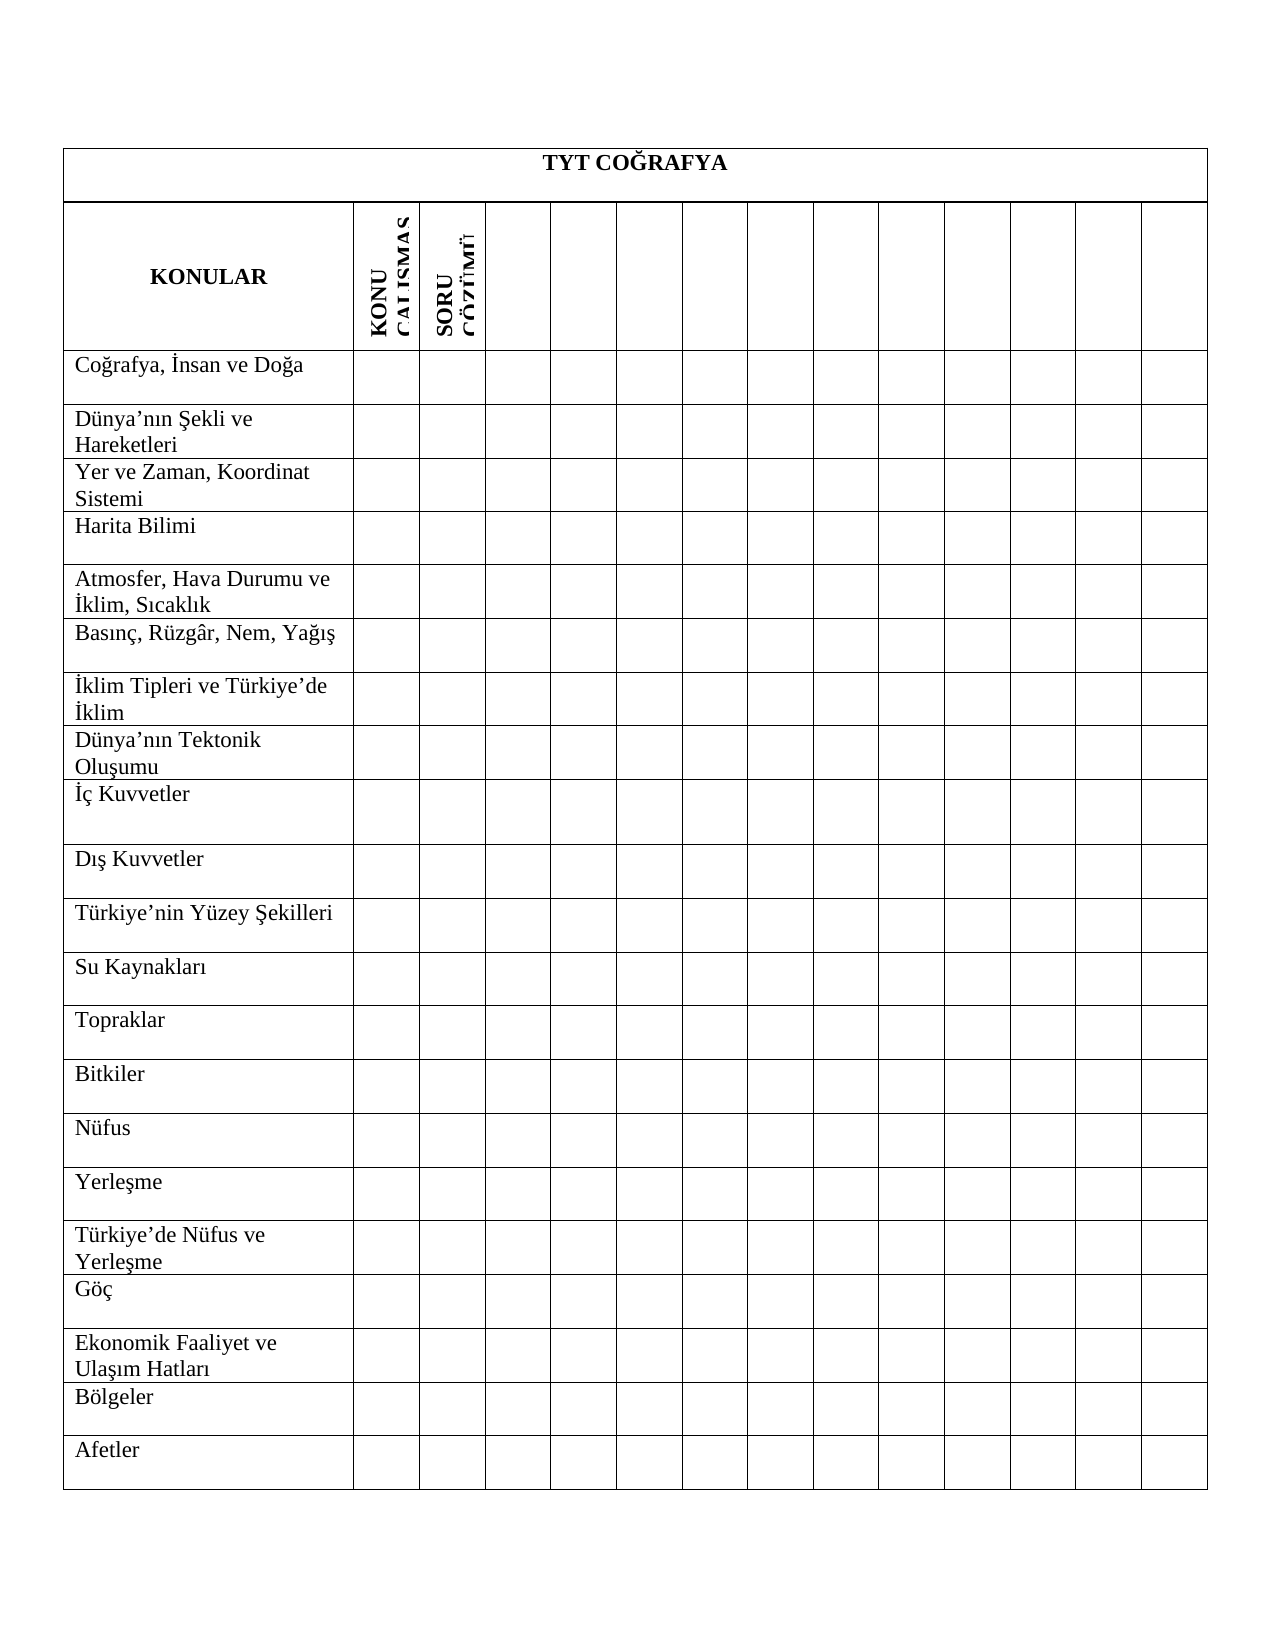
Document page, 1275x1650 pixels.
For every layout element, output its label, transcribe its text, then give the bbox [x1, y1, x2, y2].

table_cell [814, 1060, 878, 1113]
table_cell [617, 1436, 682, 1489]
table_cell [814, 619, 878, 672]
table_cell [486, 619, 550, 672]
table_cell [1011, 899, 1075, 952]
table_cell [1076, 1436, 1141, 1489]
table_cell [1076, 1006, 1141, 1059]
table_cell [1076, 1275, 1141, 1328]
table_cell Topraklar [64, 1006, 353, 1059]
table_cell [551, 1168, 616, 1220]
table_cell [617, 203, 682, 350]
table_cell [551, 726, 616, 779]
table_cell İç Kuvvetler [64, 780, 353, 844]
table_cell [551, 619, 616, 672]
table_cell [683, 565, 747, 618]
table_cell [354, 459, 419, 511]
table_cell [879, 351, 944, 404]
table_cell [945, 780, 1010, 844]
table_cell [814, 405, 878, 457]
table_cell [486, 459, 550, 511]
table_cell [1142, 512, 1207, 564]
table_cell [420, 1329, 485, 1382]
table_cell [486, 1168, 550, 1220]
table_cell [683, 899, 747, 952]
table_cell [1076, 1221, 1141, 1274]
table_cell [945, 203, 1010, 350]
table_cell Dünya’nın Tektonik Oluşumu [64, 726, 353, 779]
table_cell [617, 953, 682, 1005]
table_cell Afetler [64, 1436, 353, 1489]
table_cell [1076, 1060, 1141, 1113]
table_cell [814, 1114, 878, 1167]
table_cell Nüfus [64, 1114, 353, 1167]
table_cell [617, 780, 682, 844]
table_cell [551, 1329, 616, 1382]
table_cell [814, 1221, 878, 1274]
table_cell [1142, 619, 1207, 672]
table_cell [879, 1221, 944, 1274]
table_cell [879, 1060, 944, 1113]
table_cell [748, 619, 813, 672]
table_cell [486, 673, 550, 725]
table_cell [945, 1221, 1010, 1274]
table_cell [1076, 351, 1141, 404]
table_cell [551, 512, 616, 564]
table_cell [945, 512, 1010, 564]
table_cell [814, 203, 878, 350]
table_cell [1076, 1383, 1141, 1435]
table_cell [420, 405, 485, 457]
table_cell [617, 899, 682, 952]
table_cell [354, 726, 419, 779]
table_cell [617, 845, 682, 898]
table_cell [551, 1383, 616, 1435]
table_cell [945, 673, 1010, 725]
table_cell [945, 405, 1010, 457]
table_cell [1142, 351, 1207, 404]
table_cell [1011, 405, 1075, 457]
table_cell Atmosfer, Hava Durumu ve İklim, Sıcaklık [64, 565, 353, 618]
table_cell [814, 953, 878, 1005]
table_cell [354, 673, 419, 725]
table_cell [814, 1275, 878, 1328]
table_cell [683, 459, 747, 511]
table_cell [420, 351, 485, 404]
table_cell [814, 1168, 878, 1220]
table_cell [1076, 203, 1141, 350]
table_cell [551, 1114, 616, 1167]
table_cell [617, 1006, 682, 1059]
table_cell [486, 203, 550, 350]
table_cell [879, 1168, 944, 1220]
table_cell [683, 1114, 747, 1167]
table_cell [1076, 565, 1141, 618]
table_cell [1076, 726, 1141, 779]
table_cell [748, 203, 813, 350]
table_cell Türkiye’nin Yüzey Şekilleri [64, 899, 353, 952]
table_cell [617, 1275, 682, 1328]
table_cell [420, 845, 485, 898]
table_cell [683, 953, 747, 1005]
table_cell [814, 1436, 878, 1489]
table_cell [354, 1006, 419, 1059]
table_cell [748, 1436, 813, 1489]
table_cell [486, 1221, 550, 1274]
table_cell [879, 1114, 944, 1167]
table_cell [354, 1329, 419, 1382]
table_cell [420, 619, 485, 672]
table_cell [617, 1168, 682, 1220]
table_cell [879, 619, 944, 672]
table_cell [1011, 1221, 1075, 1274]
table_cell [617, 459, 682, 511]
table_cell [748, 512, 813, 564]
table_cell [486, 351, 550, 404]
table_cell [945, 1060, 1010, 1113]
table_cell [748, 351, 813, 404]
table_cell [1076, 953, 1141, 1005]
table_cell [354, 1168, 419, 1220]
table_cell [879, 953, 944, 1005]
table_cell [683, 1329, 747, 1382]
table_cell [551, 1006, 616, 1059]
table_cell [354, 1275, 419, 1328]
table_cell [486, 780, 550, 844]
table_cell [945, 1168, 1010, 1220]
table_cell [486, 512, 550, 564]
table_cell [617, 565, 682, 618]
table_cell [617, 726, 682, 779]
table_cell [420, 1436, 485, 1489]
table_cell Ekonomik Faaliyet ve Ulaşım Hatları [64, 1329, 353, 1382]
table_cell [551, 673, 616, 725]
table_cell [420, 899, 485, 952]
table_cell [551, 1060, 616, 1113]
table_cell [945, 351, 1010, 404]
table_cell [814, 351, 878, 404]
table_cell [420, 953, 485, 1005]
table_cell [486, 845, 550, 898]
table_cell [683, 619, 747, 672]
table_cell Türkiye’de Nüfus ve Yerleşme [64, 1221, 353, 1274]
table_cell [814, 673, 878, 725]
table_cell [945, 1383, 1010, 1435]
table_cell [1011, 565, 1075, 618]
table_cell [1142, 673, 1207, 725]
table_cell KONULAR [64, 203, 353, 350]
table_cell [748, 1383, 813, 1435]
table_cell [1142, 1168, 1207, 1220]
table_cell [420, 1383, 485, 1435]
table_cell [748, 899, 813, 952]
table_cell [879, 673, 944, 725]
table_cell [1076, 1168, 1141, 1220]
table_cell [1011, 1114, 1075, 1167]
table_cell [879, 512, 944, 564]
table_cell [748, 780, 813, 844]
table_cell [1142, 1436, 1207, 1489]
table_cell [814, 1383, 878, 1435]
table_cell [551, 203, 616, 350]
table_cell [1076, 780, 1141, 844]
table_cell [945, 899, 1010, 952]
table_cell [486, 1275, 550, 1328]
table_cell [1011, 351, 1075, 404]
table_cell [945, 1275, 1010, 1328]
table_cell [814, 726, 878, 779]
table_cell [1142, 899, 1207, 952]
table_cell [1011, 845, 1075, 898]
table_cell [1011, 203, 1075, 350]
table_cell [748, 1006, 813, 1059]
table_cell [1011, 1383, 1075, 1435]
table_cell [486, 1383, 550, 1435]
table_cell [1076, 619, 1141, 672]
table_cell [945, 726, 1010, 779]
table_cell [879, 899, 944, 952]
table_cell [879, 1275, 944, 1328]
table_cell [354, 512, 419, 564]
table_cell [1142, 1383, 1207, 1435]
table_cell Su Kaynakları [64, 953, 353, 1005]
table_cell [683, 845, 747, 898]
table_cell [486, 405, 550, 457]
table_cell [1011, 1006, 1075, 1059]
table_cell [551, 1436, 616, 1489]
table_cell [1011, 1436, 1075, 1489]
table_cell KONU ÇALIŞMASI [354, 203, 419, 350]
table_cell [1011, 726, 1075, 779]
table_cell [945, 459, 1010, 511]
table_cell [1142, 1221, 1207, 1274]
table_cell [486, 1436, 550, 1489]
table_cell [354, 405, 419, 457]
table_cell [420, 565, 485, 618]
table_cell [420, 1006, 485, 1059]
table_cell [879, 405, 944, 457]
table_cell [420, 726, 485, 779]
table_cell [945, 1114, 1010, 1167]
table_cell [551, 405, 616, 457]
table_cell [354, 953, 419, 1005]
table_cell [420, 1168, 485, 1220]
table_cell [551, 953, 616, 1005]
table_cell [1142, 1006, 1207, 1059]
table_cell [486, 726, 550, 779]
table_cell SORU ÇÖZÜMÜ [420, 203, 485, 350]
table_cell [1142, 780, 1207, 844]
table_cell [748, 565, 813, 618]
table_cell [748, 1114, 813, 1167]
table_cell [683, 1221, 747, 1274]
table_cell [354, 899, 419, 952]
table_cell [683, 1383, 747, 1435]
table_cell [354, 565, 419, 618]
table_cell [814, 1329, 878, 1382]
table_cell [814, 899, 878, 952]
table_cell [1142, 459, 1207, 511]
table_cell [748, 1329, 813, 1382]
table_cell [617, 405, 682, 457]
table_cell Dünya’nın Şekli ve Hareketleri [64, 405, 353, 457]
table_cell [1142, 845, 1207, 898]
table_cell [683, 673, 747, 725]
table_cell Bitkiler [64, 1060, 353, 1113]
table_cell [683, 351, 747, 404]
table_cell [945, 619, 1010, 672]
table_cell [617, 1383, 682, 1435]
table_cell [683, 1168, 747, 1220]
table_cell [486, 899, 550, 952]
table_cell [748, 1275, 813, 1328]
table_cell [1076, 405, 1141, 457]
table_cell [617, 1114, 682, 1167]
table_cell [354, 619, 419, 672]
table_cell [814, 565, 878, 618]
table_cell [486, 1006, 550, 1059]
table_cell [420, 512, 485, 564]
table_cell [1011, 512, 1075, 564]
table_cell [945, 1006, 1010, 1059]
table_cell [879, 1436, 944, 1489]
table_cell [1011, 780, 1075, 844]
table_cell [748, 405, 813, 457]
table_cell [1011, 953, 1075, 1005]
table_cell [354, 351, 419, 404]
table_cell [551, 899, 616, 952]
table_cell [551, 565, 616, 618]
table_cell [354, 1221, 419, 1274]
table_cell [617, 1221, 682, 1274]
table_cell [683, 1060, 747, 1113]
table_cell [1076, 673, 1141, 725]
table_cell [1076, 1329, 1141, 1382]
table_cell [617, 512, 682, 564]
table_cell Harita Bilimi [64, 512, 353, 564]
table_cell Yerleşme [64, 1168, 353, 1220]
table_cell [1142, 1329, 1207, 1382]
table_cell [1076, 1114, 1141, 1167]
table_cell Bölgeler [64, 1383, 353, 1435]
table_cell [486, 1060, 550, 1113]
table_cell [879, 203, 944, 350]
table_cell [1011, 1060, 1075, 1113]
table_cell [617, 351, 682, 404]
table_cell [748, 726, 813, 779]
table_cell [354, 780, 419, 844]
table_cell [814, 780, 878, 844]
table_cell [683, 1006, 747, 1059]
table_cell [420, 1275, 485, 1328]
table_cell [683, 726, 747, 779]
table_cell Göç [64, 1275, 353, 1328]
table_cell [814, 1006, 878, 1059]
table_cell [683, 405, 747, 457]
table_cell [551, 459, 616, 511]
table_cell [420, 780, 485, 844]
table_cell [945, 1329, 1010, 1382]
table_cell Coğrafya, İnsan ve Doğa [64, 351, 353, 404]
table_cell [683, 1275, 747, 1328]
table_cell [1076, 845, 1141, 898]
table_cell [683, 512, 747, 564]
table_cell [1142, 726, 1207, 779]
table_cell [420, 1114, 485, 1167]
table_cell [945, 845, 1010, 898]
table_cell [1142, 405, 1207, 457]
table_cell [354, 845, 419, 898]
table_header TYT COĞRAFYA [64, 149, 1207, 201]
table_cell [1142, 953, 1207, 1005]
table_cell [420, 1060, 485, 1113]
table_cell [617, 1060, 682, 1113]
table_cell [420, 459, 485, 511]
table_cell [945, 1436, 1010, 1489]
table_cell İklim Tipleri ve Türkiye’de İklim [64, 673, 353, 725]
table_cell [551, 1275, 616, 1328]
table_cell [1011, 459, 1075, 511]
table_cell [879, 459, 944, 511]
table_cell [617, 673, 682, 725]
table_cell [1076, 459, 1141, 511]
table_cell [354, 1060, 419, 1113]
table_cell [486, 953, 550, 1005]
table_cell [1076, 512, 1141, 564]
table_cell [551, 780, 616, 844]
table_cell [617, 1329, 682, 1382]
table_cell [945, 953, 1010, 1005]
table_cell [551, 351, 616, 404]
table_cell [748, 673, 813, 725]
table_cell [1142, 1114, 1207, 1167]
table_cell [879, 780, 944, 844]
table_cell [551, 845, 616, 898]
table_cell [814, 845, 878, 898]
table_cell [748, 459, 813, 511]
table_cell Basınç, Rüzgâr, Nem, Yağış [64, 619, 353, 672]
table_cell [1011, 619, 1075, 672]
table_cell [420, 1221, 485, 1274]
table_cell [748, 845, 813, 898]
table_cell [748, 1168, 813, 1220]
table_cell Dış Kuvvetler [64, 845, 353, 898]
table_cell [354, 1114, 419, 1167]
table_cell [683, 780, 747, 844]
table_cell [683, 203, 747, 350]
table_cell [945, 565, 1010, 618]
table_cell [814, 512, 878, 564]
table_cell [879, 1006, 944, 1059]
table_cell [1011, 673, 1075, 725]
table_cell [1142, 1275, 1207, 1328]
table_cell [1142, 565, 1207, 618]
table_cell [1011, 1168, 1075, 1220]
table_cell [683, 1436, 747, 1489]
table_cell [617, 619, 682, 672]
table_cell [879, 1383, 944, 1435]
table_cell [879, 565, 944, 618]
table_cell [879, 726, 944, 779]
table_cell [1011, 1329, 1075, 1382]
table_cell [1076, 899, 1141, 952]
table_cell [420, 673, 485, 725]
table_cell [354, 1383, 419, 1435]
table_cell [1142, 1060, 1207, 1113]
table_cell [814, 459, 878, 511]
table_cell Yer ve Zaman, Koordinat Sistemi [64, 459, 353, 511]
table_cell [1142, 203, 1207, 350]
table_cell [879, 1329, 944, 1382]
table_cell [879, 845, 944, 898]
table_cell [486, 565, 550, 618]
table_cell [748, 1060, 813, 1113]
table_cell [354, 1436, 419, 1489]
table_cell [748, 953, 813, 1005]
table_cell [1011, 1275, 1075, 1328]
table_cell [551, 1221, 616, 1274]
table_cell [486, 1329, 550, 1382]
table_cell [748, 1221, 813, 1274]
table_cell [486, 1114, 550, 1167]
